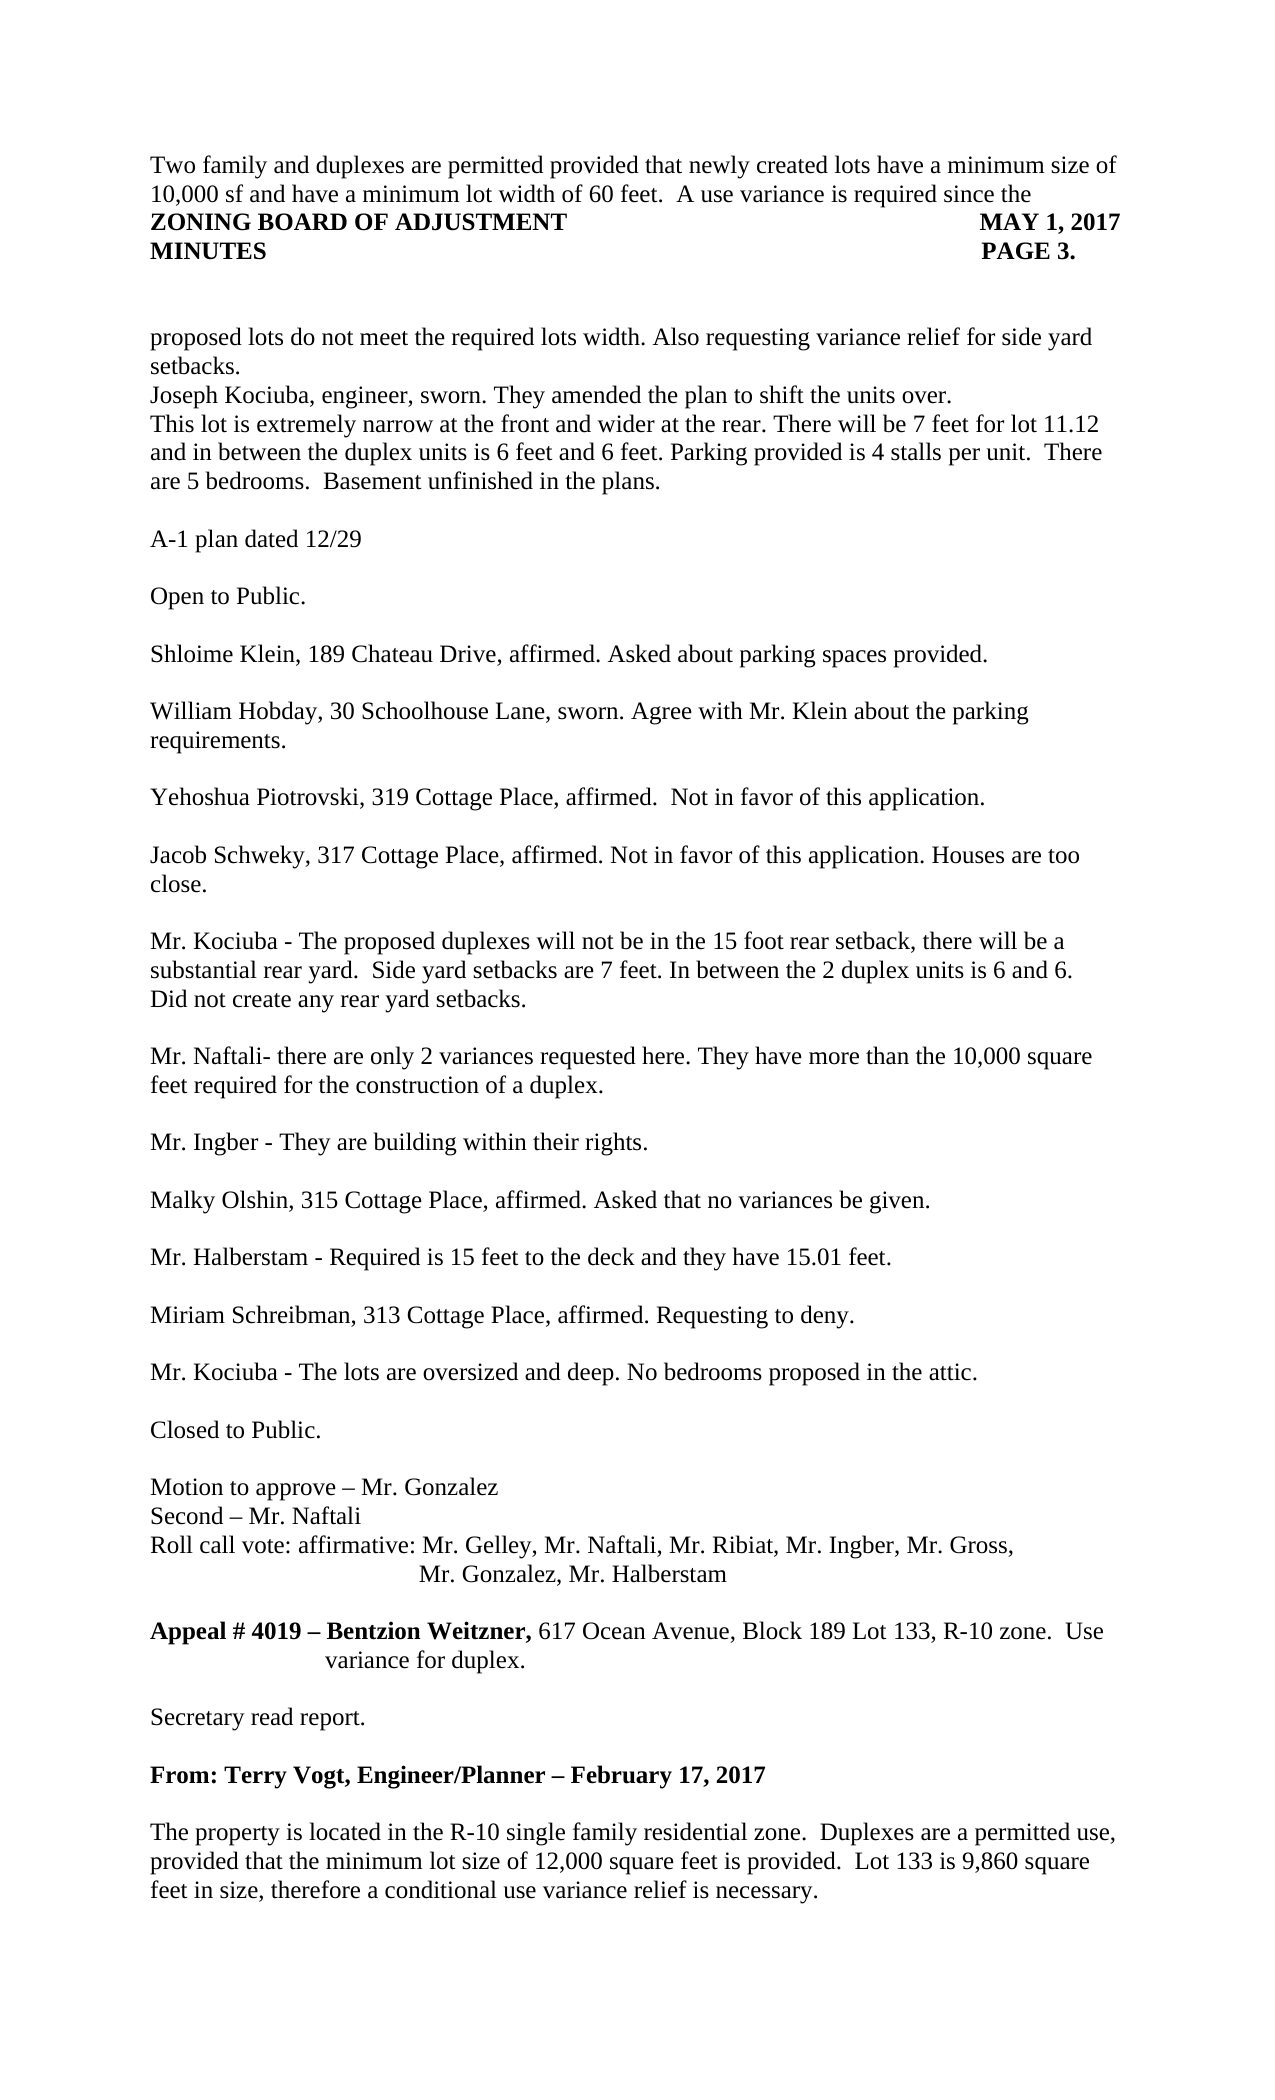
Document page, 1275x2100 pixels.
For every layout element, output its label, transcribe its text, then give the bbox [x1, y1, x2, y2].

text Mr. Ingber - They are building within their rights. [150, 1127, 1125, 1156]
text Mr. Kociuba - The proposed duplexes will not be in the 15 foot rear setback, there will be a substantial rear yard. Side yard setbacks are 7 feet. In between the 2 duplex units is 6 and 6. [150, 926, 1125, 984]
text MINUTES PAGE 3. [150, 236, 1125, 265]
text Jacob Schweky, 317 Cottage Place, affirmed. Not in favor of this application. Houses are too close. [150, 840, 1125, 897]
text From: Terry Vogt, Engineer/Planner – February 17, 2017 [150, 1760, 1125, 1789]
text Yehoshua Piotrovski, 319 Cottage Place, affirmed. Not in favor of this application. [150, 782, 1125, 811]
text ZONING BOARD OF ADJUSTMENT MAY 1, 2017 [150, 207, 1125, 236]
text Mr. Naftali- there are only 2 variances requested here. They have more than the 10,000 square feet required for the construction of a duplex. [150, 1041, 1125, 1099]
text Roll call vote: affirmative: Mr. Gelley, Mr. Naftali, Mr. Ribiat, Mr. Ingber, Mr. Gross, [150, 1530, 1125, 1559]
text Secretary read report. [150, 1702, 1125, 1731]
text Joseph Kociuba, engineer, sworn. They amended the plan to shift the units over. This lot is extremely narrow at the front and wider at the rear. There will be 7 feet for lot 11.12 and in between the duplex units is 6 feet and 6 feet. Parking provided is 4 stalls per unit. There are 5 bedrooms. Basement unfinished in the plans. [150, 380, 1125, 495]
text Mr. Halberstam - Required is 15 feet to the deck and they have 15.01 feet. [150, 1242, 1125, 1271]
text Two family and duplexes are permitted provided that newly created lots have a minimum size of 10,000 sf and have a minimum lot width of 60 feet. A use variance is required since the [150, 150, 1125, 207]
text Shloime Klein, 189 Chateau Drive, affirmed. Asked about parking spaces provided. [150, 639, 1125, 667]
text Mr. Kociuba - The lots are oversized and deep. No bedrooms proposed in the attic. [150, 1357, 1125, 1386]
text Open to Public. [150, 581, 1125, 610]
text proposed lots do not meet the required lots width. Also requesting variance relief for side yard setbacks. [150, 322, 1125, 380]
text Motion to approve – Mr. Gonzalez [150, 1472, 1125, 1501]
text Second – Mr. Naftali [150, 1501, 1125, 1530]
text Appeal # 4019 – Bentzion Weitzner, 617 Ocean Avenue, Block 189 Lot 133, R-10 zone. Use [150, 1616, 1125, 1645]
text variance for duplex. [150, 1645, 1125, 1674]
text A-1 plan dated 12/29 [150, 524, 1125, 552]
text Did not create any rear yard setbacks. [150, 984, 1125, 1012]
text Miriam Schreibman, 313 Cottage Place, affirmed. Requesting to deny. [150, 1300, 1125, 1329]
text Malky Olshin, 315 Cottage Place, affirmed. Asked that no variances be given. [150, 1185, 1125, 1214]
text Mr. Gonzalez, Mr. Halberstam [150, 1559, 1125, 1587]
text Closed to Public. [150, 1415, 1125, 1444]
text William Hobday, 30 Schoolhouse Lane, sworn. Agree with Mr. Klein about the parking requirements. [150, 696, 1125, 754]
text The property is located in the R-10 single family residential zone. Duplexes are a permitted use, provided that the minimum lot size of 12,000 square feet is provided. Lot 133 is 9,860 square feet in size, therefore a conditional use variance relief is necessary. [150, 1817, 1125, 1904]
